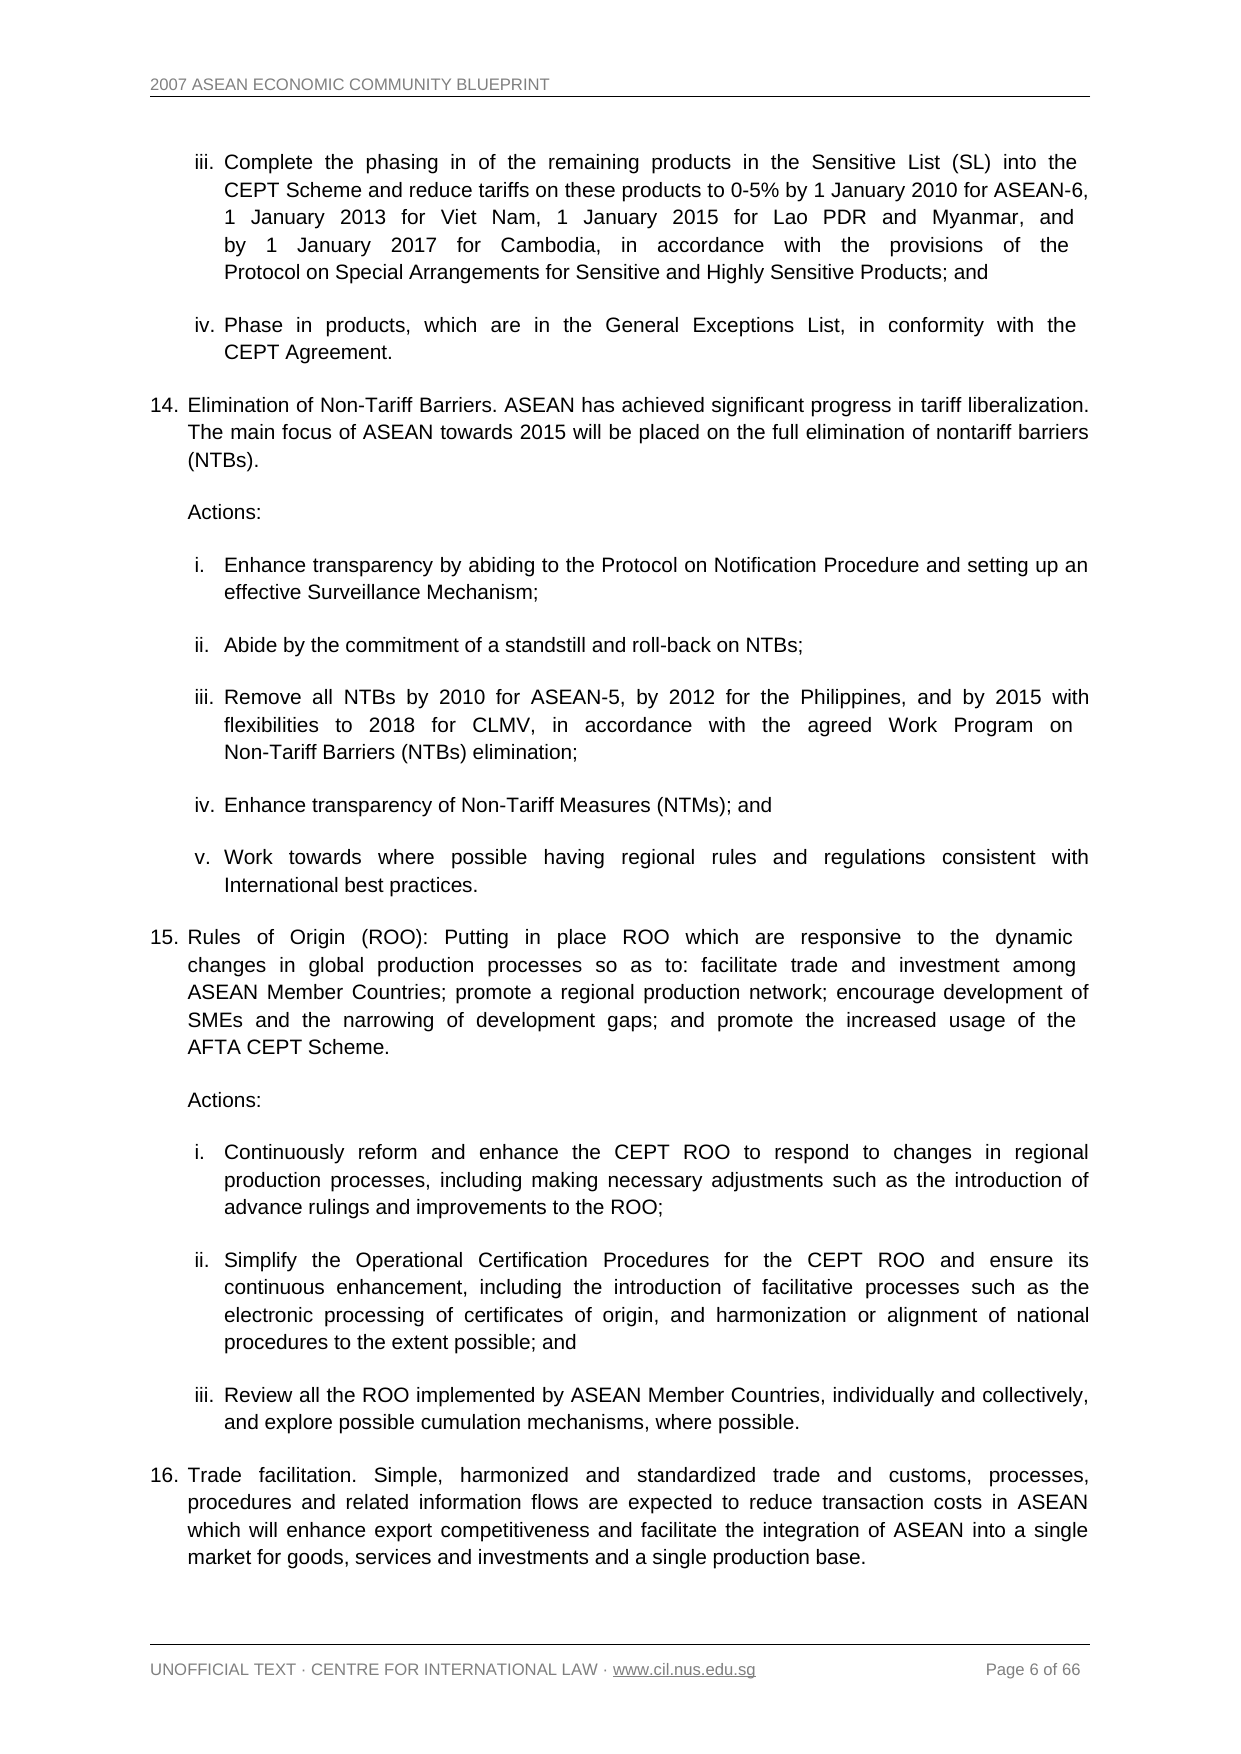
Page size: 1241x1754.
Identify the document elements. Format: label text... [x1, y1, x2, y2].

list Complete the phasing in of the remaining products in the Sensitive List (SL) into the CEPT Scheme and reduce tariffs on these products to 0-5% by 1 January 2010 for ASEAN-6, 1 January 2013 for Viet Nam, 1 January 2015 for Lao PDR and Myanmar, and by 1 January 2017 for Cambodia, in accordance with the provisions of the Protocol on Special Arrangements for Sensitive and Highly Sensitive Products; and [194, 150, 1090, 284]
list Enhance transparency by abiding to the Protocol on Notification Procedure and setting up an effective Surveillance Mechanism; [194, 552, 1090, 604]
list Review all the ROO implemented by ASEAN Member Countries, individually and collectively, and explore possible cumulation mechanisms, where possible. [194, 1382, 1090, 1434]
list Continuously reform and enhance the CEPT ROO to respond to changes in regional production processes, including making necessary adjustments such as the introduction of advance rulings and improvements to the ROO; [194, 1140, 1090, 1219]
text Actions: [150, 500, 1090, 524]
list Remove all NTBs by 2010 for ASEAN-5, by 2012 for the Philippines, and by 2015 with flexibilities to 2018 for CLMV, in accordance with the agreed Work Program on Non-Tariff Barriers (NTBs) elimination; [194, 685, 1090, 764]
list Enhance transparency of Non-Tariff Measures (NTMs); and [194, 792, 1090, 816]
list Work towards where possible having regional rules and regulations consistent with International best practices. [194, 845, 1090, 896]
list Phase in products, which are in the General Exceptions List, in conformity with the CEPT Agreement. [194, 312, 1090, 364]
list Simplify the Operational Certification Procedures for the CEPT ROO and ensure its continuous enhancement, including the introduction of facilitative processes such as the electronic processing of certificates of origin, and harmonization or alignment of national procedures to the extent possible; and [194, 1247, 1090, 1354]
list Elimination of Non-Tariff Barriers. ASEAN has achieved significant progress in tariff liberalization. The main focus of ASEAN towards 2015 will be placed on the full elimination of nontariff barriers (NTBs). [150, 392, 1090, 471]
list Rules of Origin (ROO): Putting in place ROO which are responsive to the dynamic changes in global production processes so as to: facilitate trade and investment among ASEAN Member Countries; promote a regional production network; encourage development of SMEs and the narrowing of development gaps; and promote the increased usage of the AFTA CEPT Scheme. [150, 925, 1090, 1059]
text Actions: [150, 1087, 1090, 1111]
list Trade facilitation. Simple, harmonized and standardized trade and customs, processes, procedures and related information flows are expected to reduce transaction costs in ASEAN which will enhance export competitiveness and facilitate the integration of ASEAN into a single market for goods, services and investments and a single production base. [150, 1462, 1090, 1569]
list Abide by the commitment of a standstill and roll-back on NTBs; [194, 632, 1090, 656]
